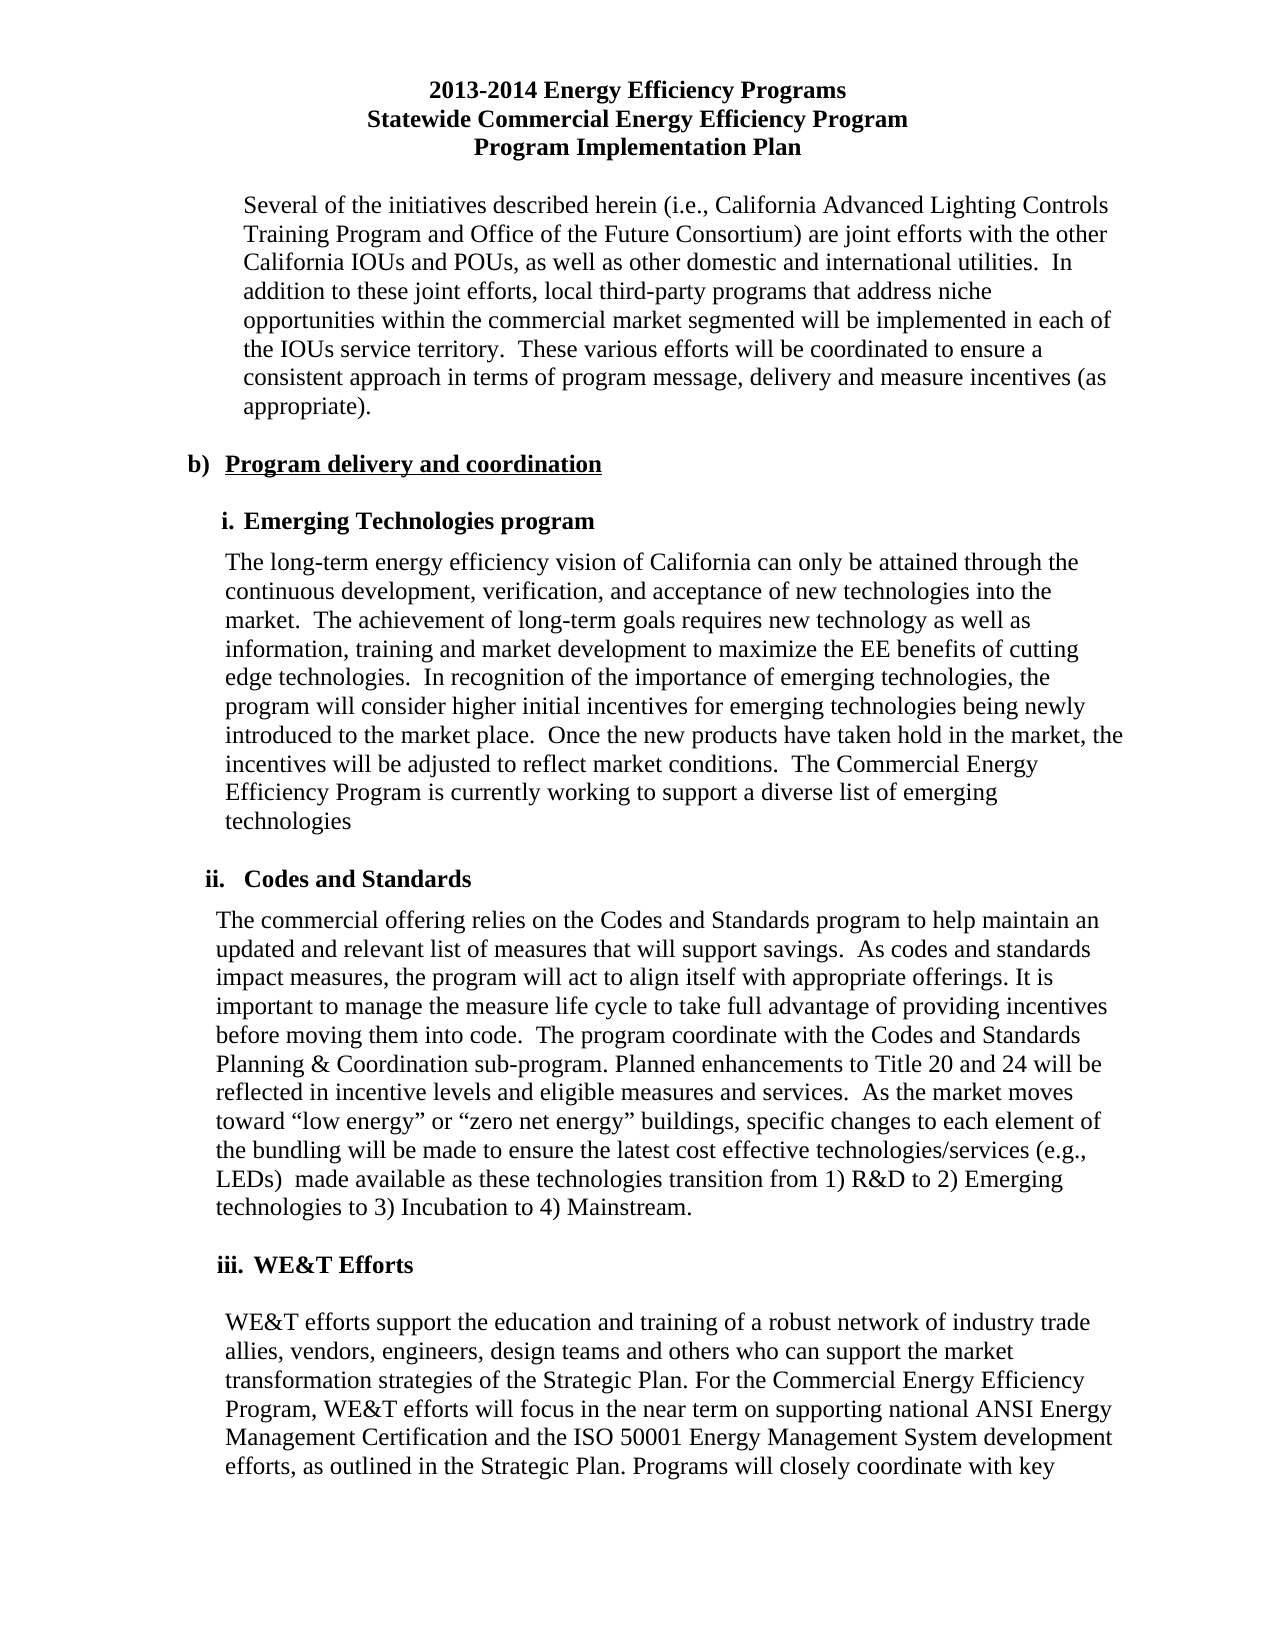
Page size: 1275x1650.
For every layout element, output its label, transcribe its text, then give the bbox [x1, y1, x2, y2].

subtitle b) Program delivery and coordination [187, 449, 1125, 477]
text Several of the initiatives described herein (i.e., California Advanced Lighting Controls Training Program and Office of the Future Consortium) are joint efforts with the other California IOUs and POUs, as well as other domestic and international utilities. In addition to these joint efforts, local third-party programs that address niche opportunities within the commercial market segmented will be implemented in each of the IOUs service territory. These various efforts will be coordinated to ensure a consistent approach in terms of program message, delivery and measure incentives (as appropriate). [243, 190, 1125, 420]
list Codes and Standards [225, 864, 1125, 892]
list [225, 1250, 1125, 1480]
text The commercial offering relies on the Codes and Standards program to help maintain an updated and relevant list of measures that will support savings. As codes and standards impact measures, the program will act to align itself with appropriate offerings. It is important to manage the measure life cycle to take full advantage of providing incentives before moving them into code. The program coordinate with the Codes and Standards Planning & Coordination sub-program. Planned enhancements to Title 20 and 24 will be reflected in incentive levels and eligible measures and services. As the market moves toward “low energy” or “zero net energy” buildings, specific changes to each element of the bundling will be made to ensure the latest cost effective technologies/services (e.g., LEDs) made available as these technologies transition from 1) R&D to 2) Emerging technologies to 3) Incubation to 4) Mainstream. [216, 905, 1125, 1221]
text The long-term energy efficiency vision of can only be attained through the continuous development, verification, and acceptance of new technologies into the market. The achievement of long-term goals requires new technology as well as information, training and market development to maximize the EE benefits of cutting edge technologies. In recognition of the importance of emerging technologies, the program will consider higher initial incentives for emerging technologies being newly introduced to the market place. Once the new products have taken hold in the market, the incentives will be adjusted to reflect market conditions. The Commercial Energy Efficiency Program is currently working to support a diverse list of emerging technologies [225, 547, 1125, 835]
list Emerging Technologies program [234, 506, 1125, 535]
